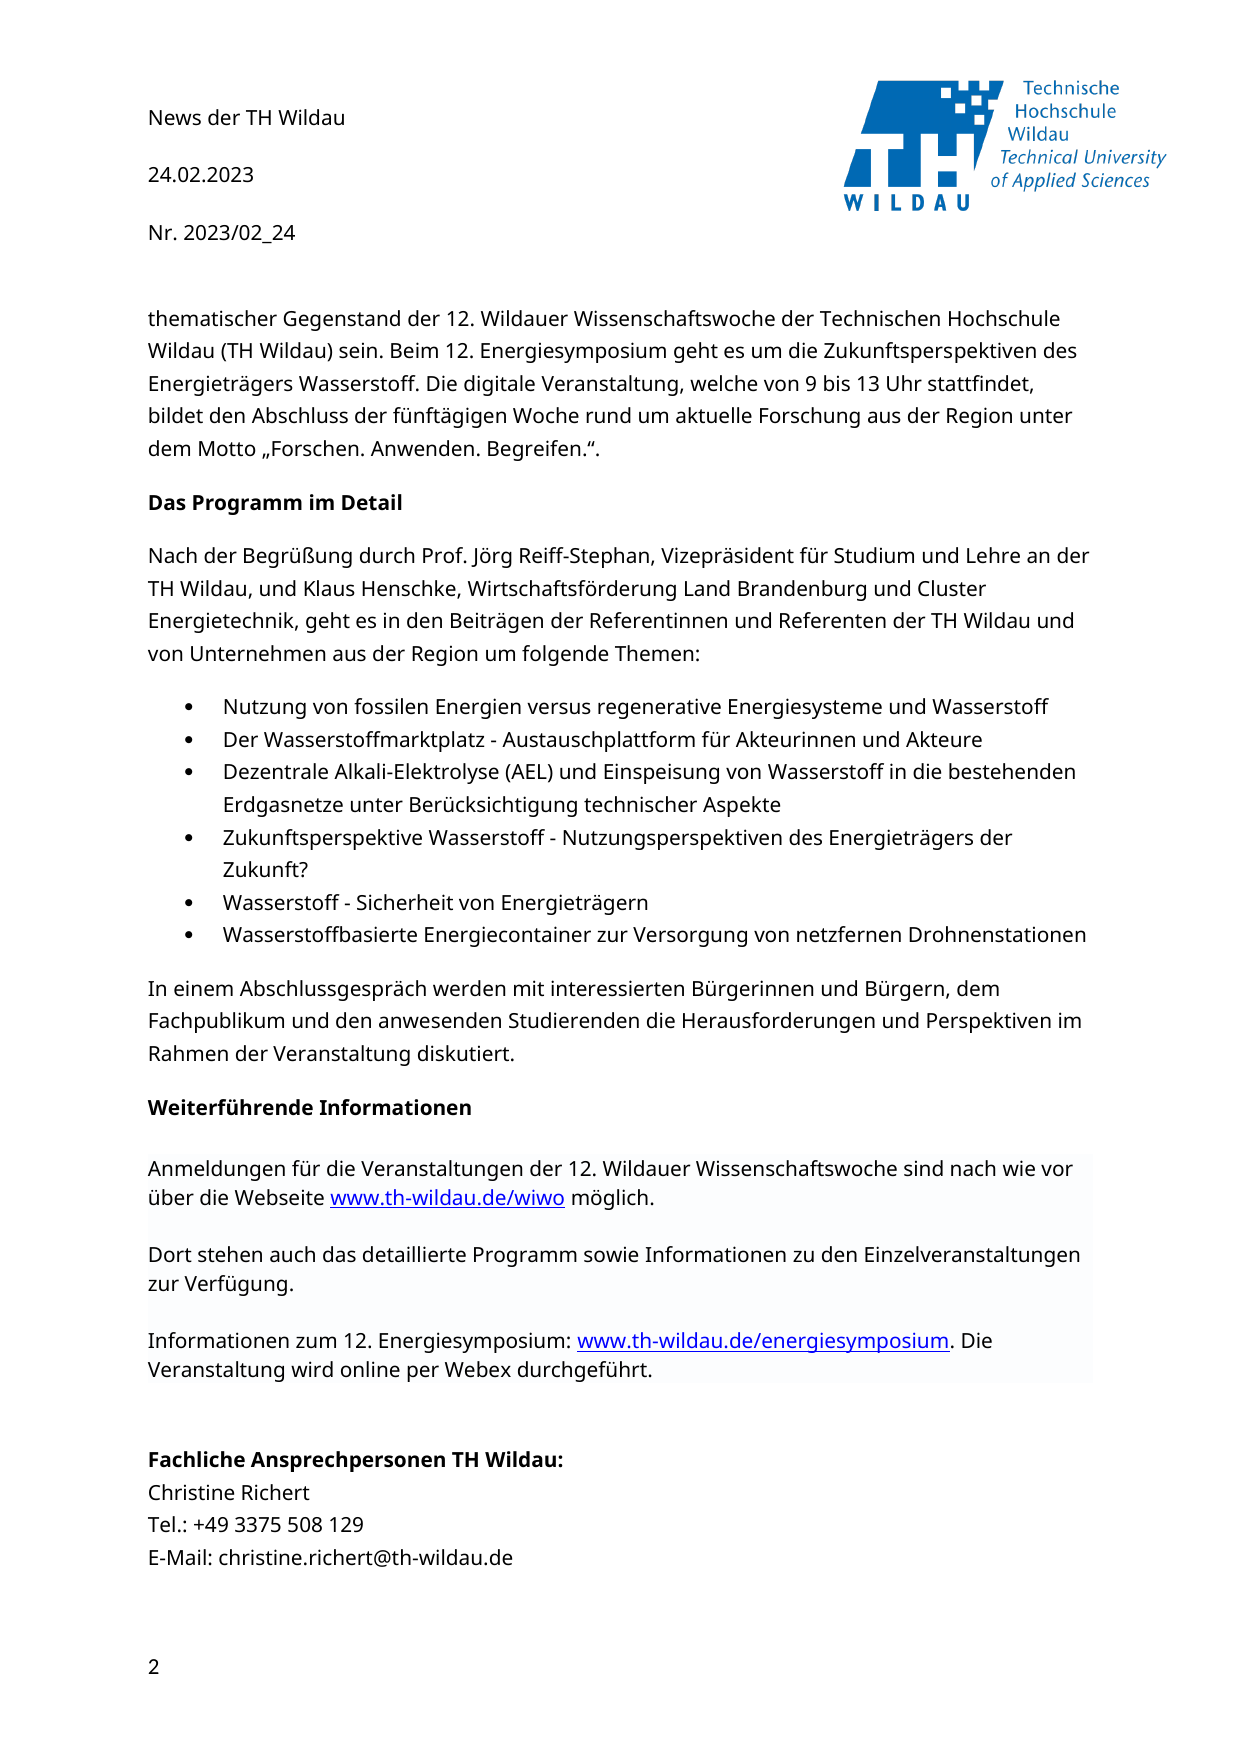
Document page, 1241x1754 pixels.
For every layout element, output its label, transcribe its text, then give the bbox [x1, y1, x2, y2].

text Weiterführende Informationen [148, 1093, 1093, 1121]
text Das Programm im Detail [148, 488, 1093, 516]
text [148, 304, 1093, 463]
list Wasserstoffbasierte Energiecontainer zur Versorgung von netzfernen Drohnenstationen [185, 921, 1093, 949]
text Dort stehen auch das detaillierte Programm sowie Informationen zu den Einzelveranstaltungen zur Verfügung. [148, 1240, 1093, 1297]
list Nutzung von fossilen Energien versus regenerative Energiesysteme und Wasserstoff [185, 692, 1093, 721]
text In einem Abschlussgespräch werden mit interessierten Bürgerinnen und Bürgern, dem Fachpublikum und den anwesenden Studierenden die Herausforderungen und Perspektiven im Rahmen der Veranstaltung diskutiert. [148, 974, 1093, 1068]
list Zukunftsperspektive Wasserstoff - Nutzungsperspektiven des Energieträgers der Zukunft? [185, 823, 1093, 884]
list Wasserstoff - Sicherheit von Energieträgern [185, 888, 1093, 916]
text Anmeldungen für die Veranstaltungen der 12. Wildauer Wissenschaftswoche sind nach wie vor über die Webseite www.th-wildau.de/wiwo möglich. [148, 1154, 1093, 1211]
list Der Wasserstoffmarktplatz - Austauschplattform für Akteurinnen und Akteure [185, 725, 1093, 753]
text Fachliche Ansprechpersonen TH Wildau: [148, 1412, 1093, 1473]
list Dezentrale Alkali-Elektrolyse (AEL) und Einspeisung von Wasserstoff in die bestehenden Erdgasnetze unter Berücksichtigung technischer Aspekte [185, 757, 1093, 818]
text Informationen zum 12. Energiesymposium: www.th-wildau.de/energiesymposium. Die Veranstaltung wird online per Webex durchgeführt. [148, 1326, 1093, 1383]
text Christine Richert Tel.: +49 3375 508 129 E-Mail: christine.richert@th-wildau.de [148, 1478, 1093, 1571]
text Nach der Begrüßung durch Prof. Jörg Reiff-Stephan, Vizepräsident für Studium und Lehre an der TH Wildau, und Klaus Henschke, Wirtschaftsförderung Land Brandenburg und Cluster Energietechnik, geht es in den Beiträgen der Referentinnen und Referenten der TH Wildau und von Unternehmen aus der Region um folgende Themen: [148, 541, 1093, 667]
